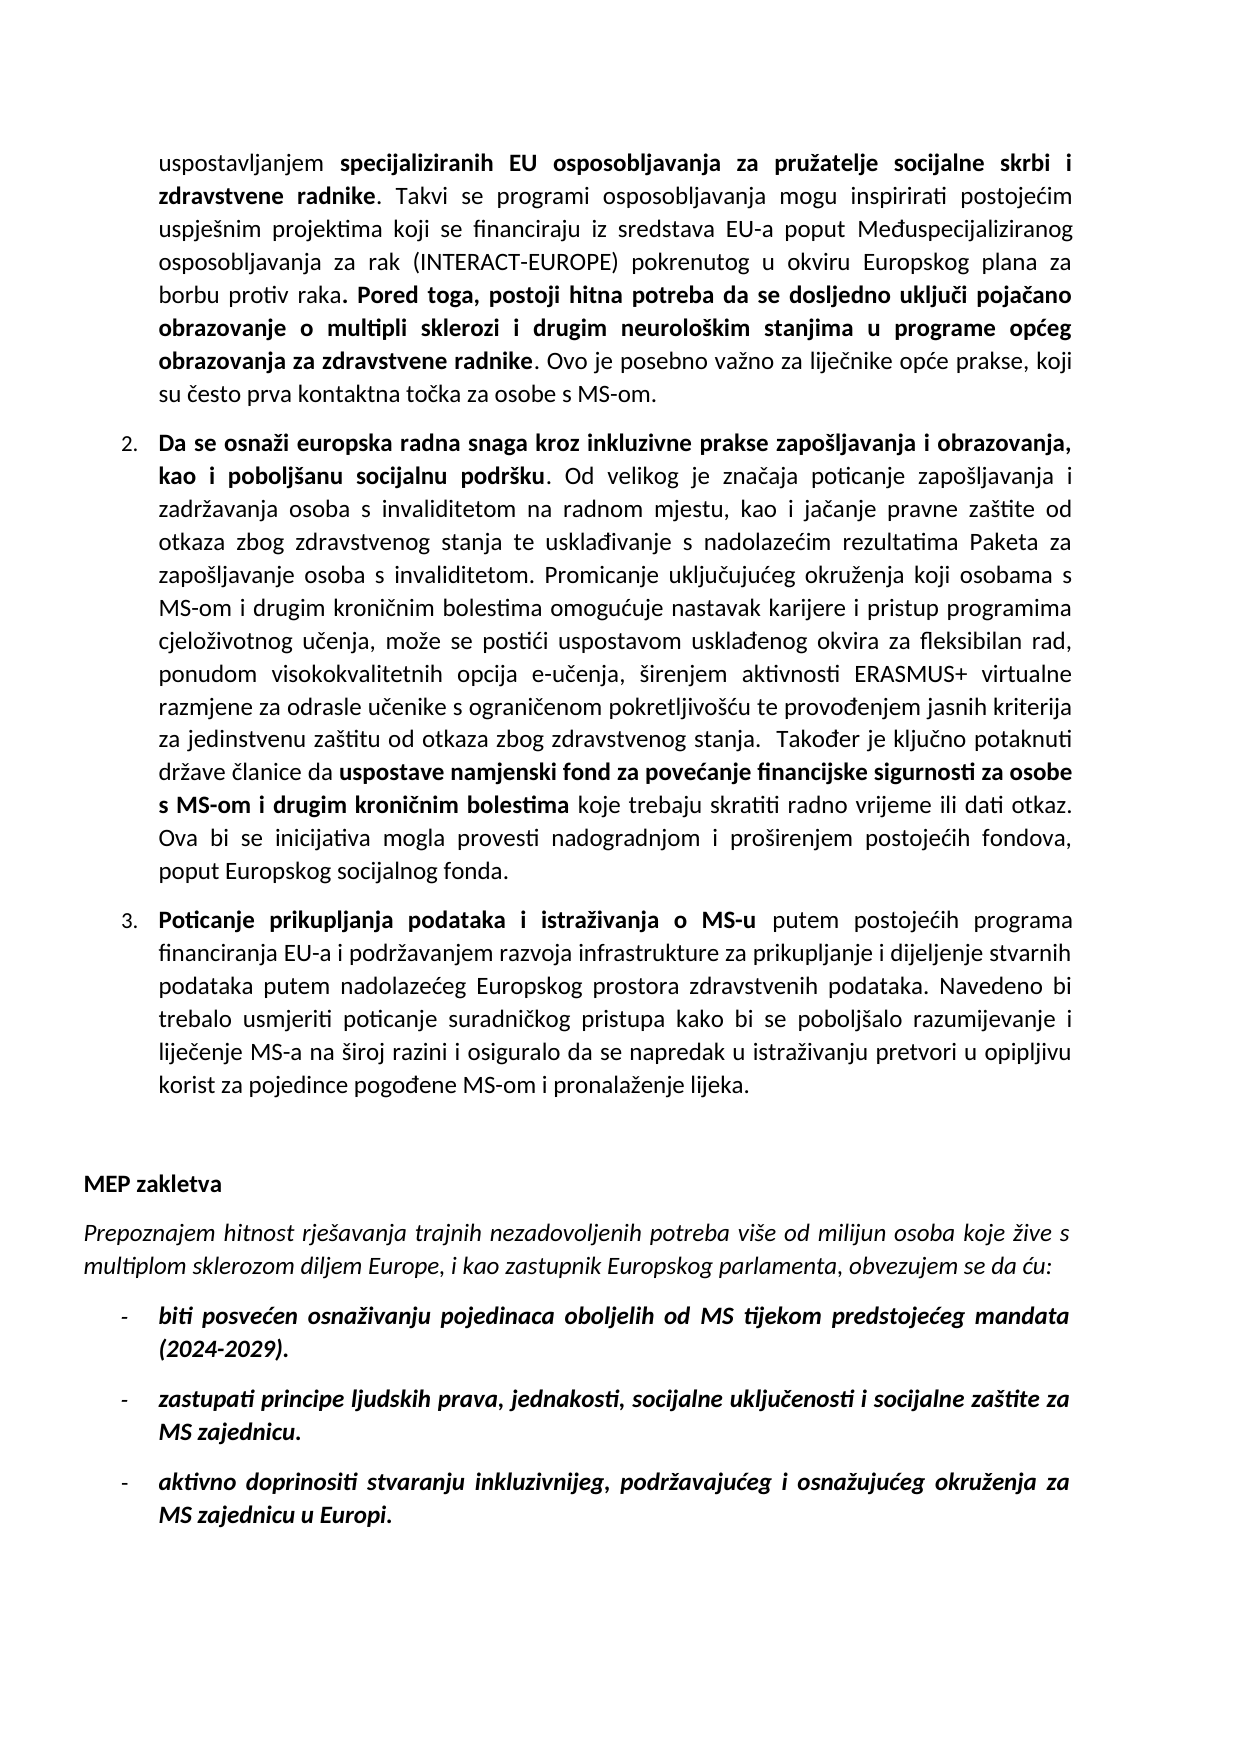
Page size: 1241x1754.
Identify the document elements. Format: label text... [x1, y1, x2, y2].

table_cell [72, 148, 1084, 427]
table_cell Prepoznajem hitnost rješavanja trajnih nezadovoljenih potreba više od milijun osoba koje žive s multiplom sklerozom diljem Europe, i kao zastupnik Europskog parlamenta, obvezujem se da ću: [72, 1218, 1084, 1299]
table_cell Da se osnaži europska radna snaga kroz inkluzivne prakse zapošljavanja i obrazovanja, kao i poboljšanu socijalnu podršku. Od velikog je značaja poticanje zapošljavanja i zadržavanja osoba s invaliditetom na radnom mjestu, kao i jačanje pravne zaštite od otkaza zbog zdravstvenog stanja te usklađivanje s nadolazećim rezultatima Paketa za zapošljavanje osoba s invaliditetom. Promicanje uključujućeg okruženja koji osobama s MS-om i drugim kroničnim bolestima omogućuje nastavak karijere i pristup programima cjeloživotnog učenja, može se postići uspostavom usklađenog okvira za fleksibilan rad, ponudom visokokvalitetnih opcija e-učenja, širenjem aktivnosti ERASMUS+ virtualne razmjene za odrasle učenike s ograničenom pokretljivošću te provođenjem jasnih kriterija za jedinstvenu zaštitu od otkaza zbog zdravstvenog stanja. Također je ključno potaknuti države članice da uspostave namjenski fond za povećanje financijske sigurnosti za osobe s MS-om i drugim kroničnim bolestima koje trebaju skratiti radno vrijeme ili dati otkaz. Ova bi se inicijativa mogla provesti nadogradnjom i proširenjem postojećih fondova, poput Europskog socijalnog fonda. [72, 427, 1084, 904]
table_cell Poticanje prikupljanja podataka i istraživanja o MS-u putem postojećih programa financiranja EU-a i podržavanjem razvoja infrastrukture za prikupljanje i dijeljenje stvarnih podataka putem nadolazećeg Europskog prostora zdravstvenih podataka. Navedeno bi trebalo usmjeriti poticanje suradničkog pristupa kako bi se poboljšalo razumijevanje i liječenje MS-a na široj razini i osiguralo da se napredak u istraživanju pretvori u opipljivu korist za pojedince pogođene MS-om i pronalaženje lijeka. [72, 905, 1084, 1168]
table_cell MEP zakletva [72, 1168, 1084, 1217]
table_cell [72, 1300, 1084, 1599]
